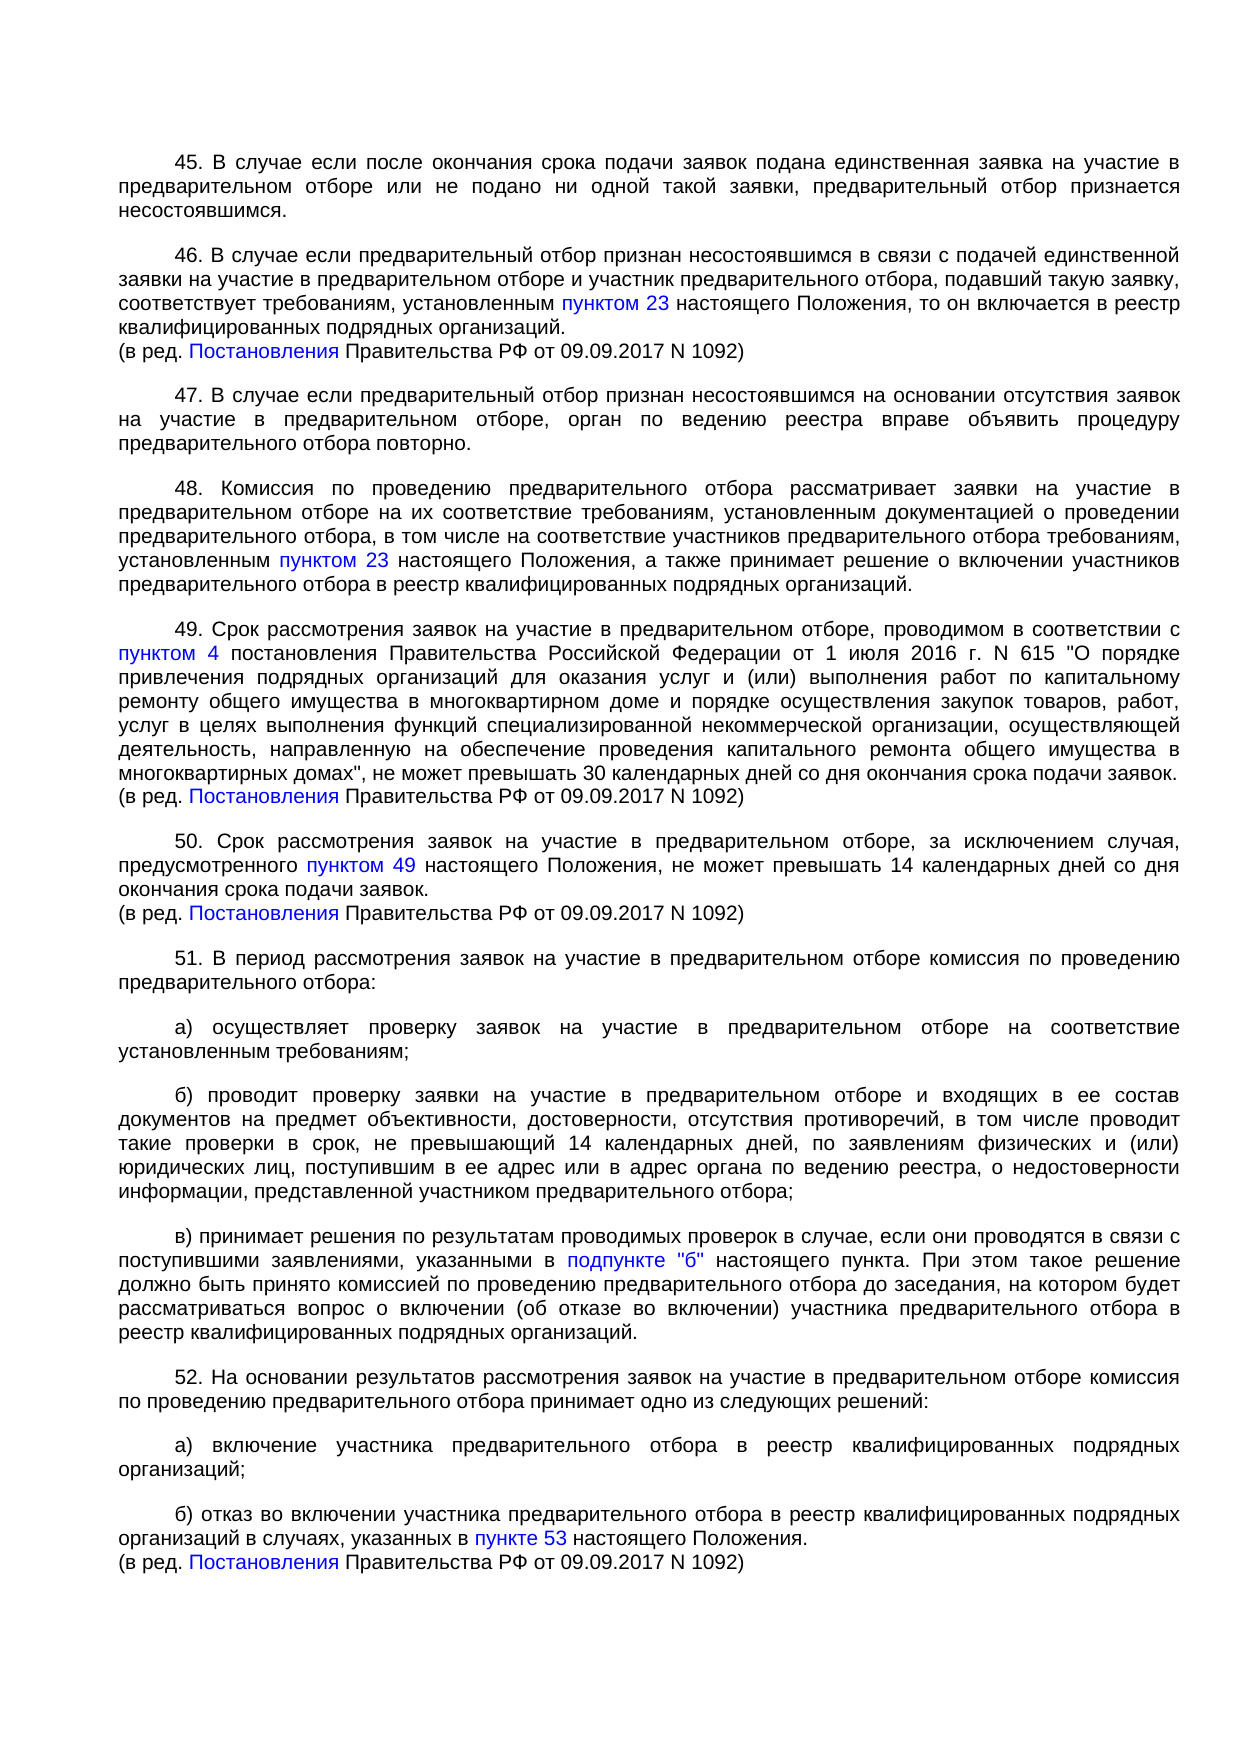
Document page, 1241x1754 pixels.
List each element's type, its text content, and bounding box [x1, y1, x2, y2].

text 47. В случае если предварительный отбор признан несостоявшимся на основании отсутствия заявок на участие в предварительном отборе, орган по ведению реестра вправе объявить процедуру предварительного отбора повторно. [118, 383, 1181, 455]
text (в ред. Постановления Правительства РФ от 09.09.2017 N 1092) [118, 784, 1181, 808]
text а) осуществляет проверку заявок на участие в предварительном отборе на соответствие установленным требованиям; [118, 1014, 1181, 1062]
text 46. В случае если предварительный отбор признан несостоявшимся в связи с подачей единственной заявки на участие в предварительном отборе и участник предварительного отбора, подавший такую заявку, соответствует требованиям, установленным пунктом 23 настоящего Положения, то он включается в реестр квалифицированных подрядных организаций. [118, 243, 1181, 338]
text а) включение участника предварительного отбора в реестр квалифицированных подрядных организаций; [118, 1433, 1181, 1481]
text (в ред. Постановления Правительства РФ от 09.09.2017 N 1092) [118, 338, 1181, 362]
text 52. На основании результатов рассмотрения заявок на участие в предварительном отборе комиссия по проведению предварительного отбора принимает одно из следующих решений: [118, 1364, 1181, 1412]
text 48. Комиссия по проведению предварительного отбора рассматривает заявки на участие в предварительном отборе на их соответствие требованиям, установленным документацией о проведении предварительного отбора, в том числе на соответствие участников предварительного отбора требованиям, установленным пунктом 23 настоящего Положения, а также принимает решение о включении участников предварительного отбора в реестр квалифицированных подрядных организаций. [118, 476, 1181, 596]
text 50. Срок рассмотрения заявок на участие в предварительном отборе, за исключением случая, предусмотренного пунктом 49 настоящего Положения, не может превышать 14 календарных дней со дня окончания срока подачи заявок. [118, 829, 1181, 901]
text б) проводит проверку заявки на участие в предварительном отборе и входящих в ее состав документов на предмет объективности, достоверности, отсутствия противоречий, в том числе проводит такие проверки в срок, не превышающий 14 календарных дней, по заявлениям физических и (или) юридических лиц, поступившим в ее адрес или в адрес органа по ведению реестра, о недостоверности информации, представленной участником предварительного отбора; [118, 1083, 1181, 1203]
text (в ред. Постановления Правительства РФ от 09.09.2017 N 1092) [118, 1550, 1181, 1574]
text (в ред. Постановления Правительства РФ от 09.09.2017 N 1092) [118, 901, 1181, 925]
text 45. В случае если после окончания срока подачи заявок подана единственная заявка на участие в предварительном отборе или не подано ни одной такой заявки, предварительный отбор признается несостоявшимся. [118, 150, 1181, 222]
text 49. Срок рассмотрения заявок на участие в предварительном отборе, проводимом в соответствии с пунктом 4 постановления Правительства Российской Федерации от 1 июля 2016 г. N 615 "О порядке привлечения подрядных организаций для оказания услуг и (или) выполнения работ по капитальному ремонту общего имущества в многоквартирном доме и порядке осуществления закупок товаров, работ, услуг в целях выполнения функций специализированной некоммерческой организации, осуществляющей деятельность, направленную на обеспечение проведения капитального ремонта общего имущества в многоквартирных домах", не может превышать 30 календарных дней со дня окончания срока подачи заявок. [118, 617, 1181, 784]
text 51. В период рассмотрения заявок на участие в предварительном отборе комиссия по проведению предварительного отбора: [118, 946, 1181, 994]
text б) отказ во включении участника предварительного отбора в реестр квалифицированных подрядных организаций в случаях, указанных в пункте 53 настоящего Положения. [118, 1502, 1181, 1550]
text в) принимает решения по результатам проводимых проверок в случае, если они проводятся в связи с поступившими заявлениями, указанными в подпункте "б" настоящего пункта. При этом такое решение должно быть принято комиссией по проведению предварительного отбора до заседания, на котором будет рассматриваться вопрос о включении (об отказе во включении) участника предварительного отбора в реестр квалифицированных подрядных организаций. [118, 1224, 1181, 1344]
